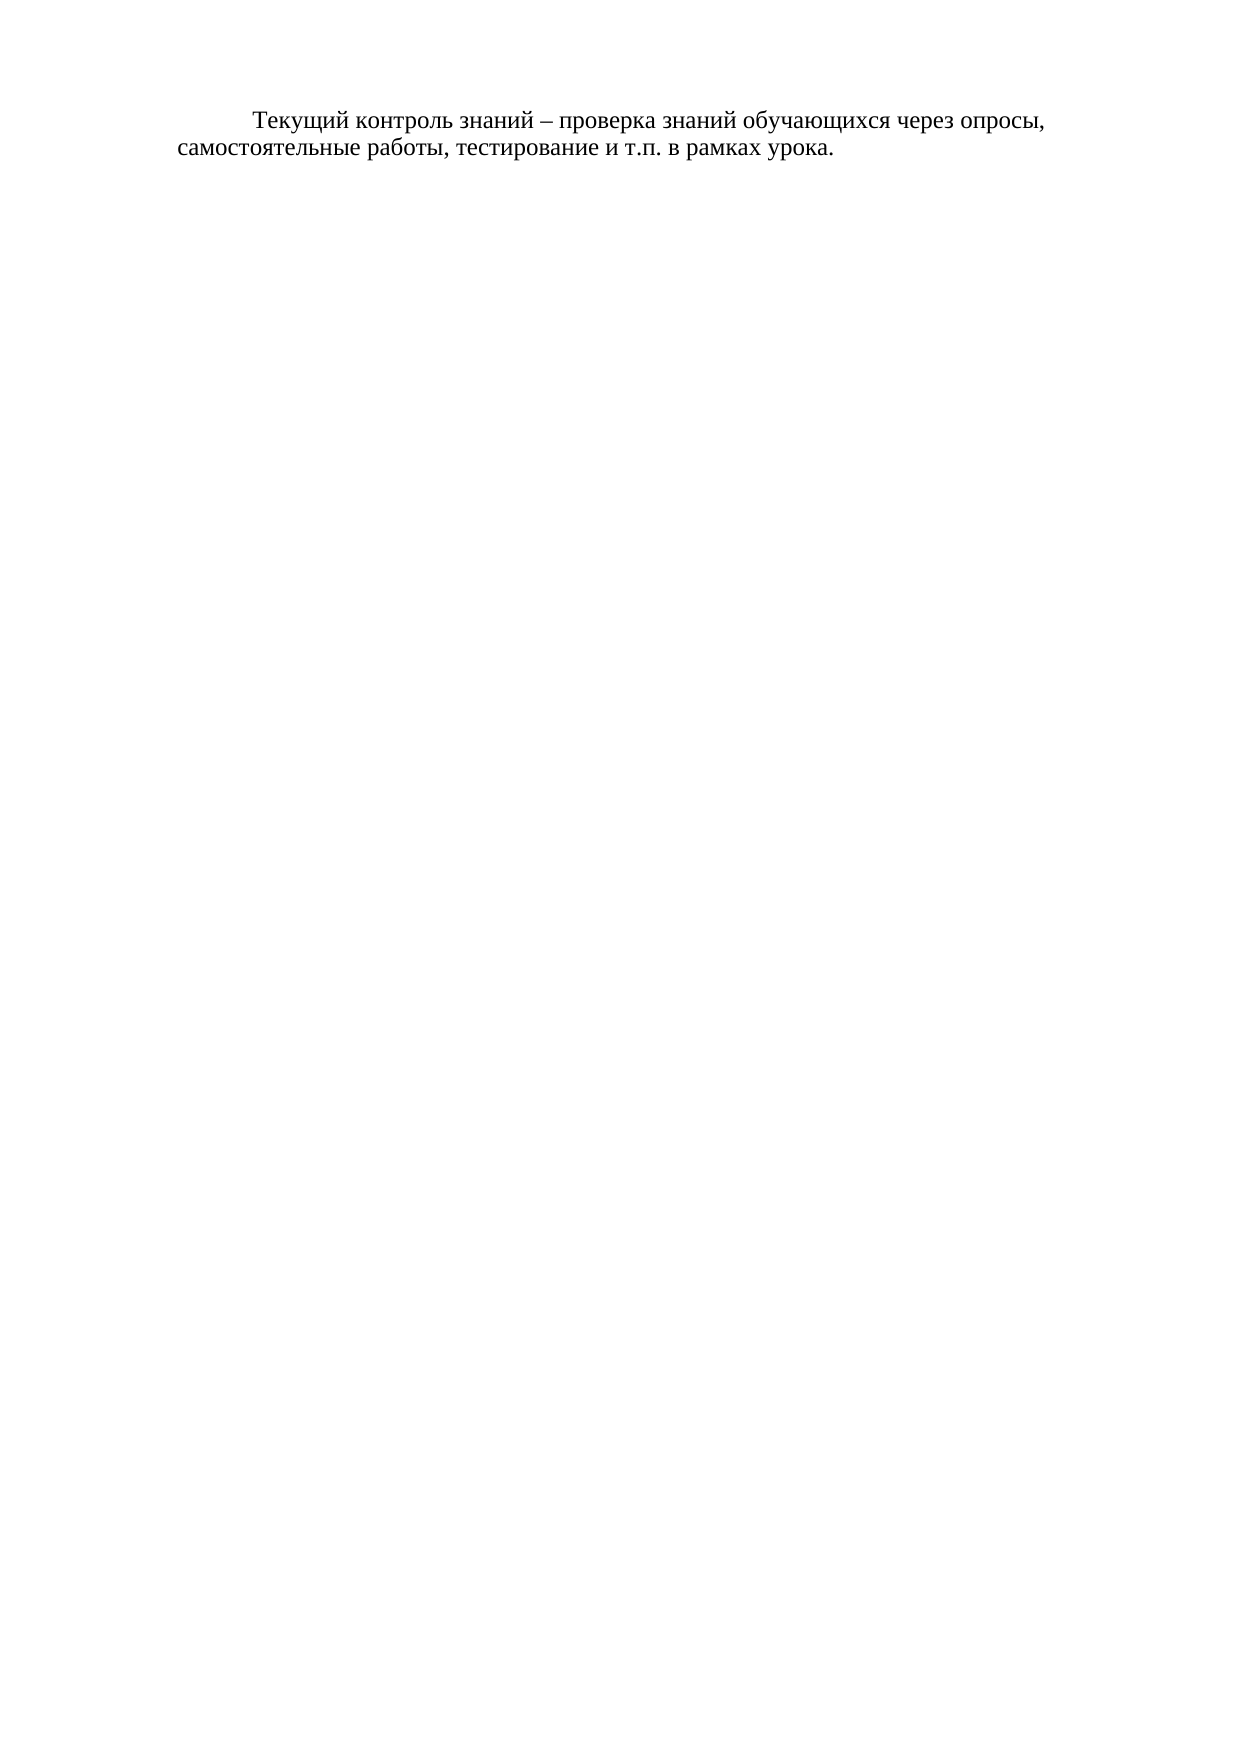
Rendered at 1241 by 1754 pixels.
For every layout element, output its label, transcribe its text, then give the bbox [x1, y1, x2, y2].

text Текущий контроль знаний – проверка знаний обучающихся через опросы, самостоятельные работы, тестирование и т.п. в рамках урока. [177, 106, 1099, 161]
